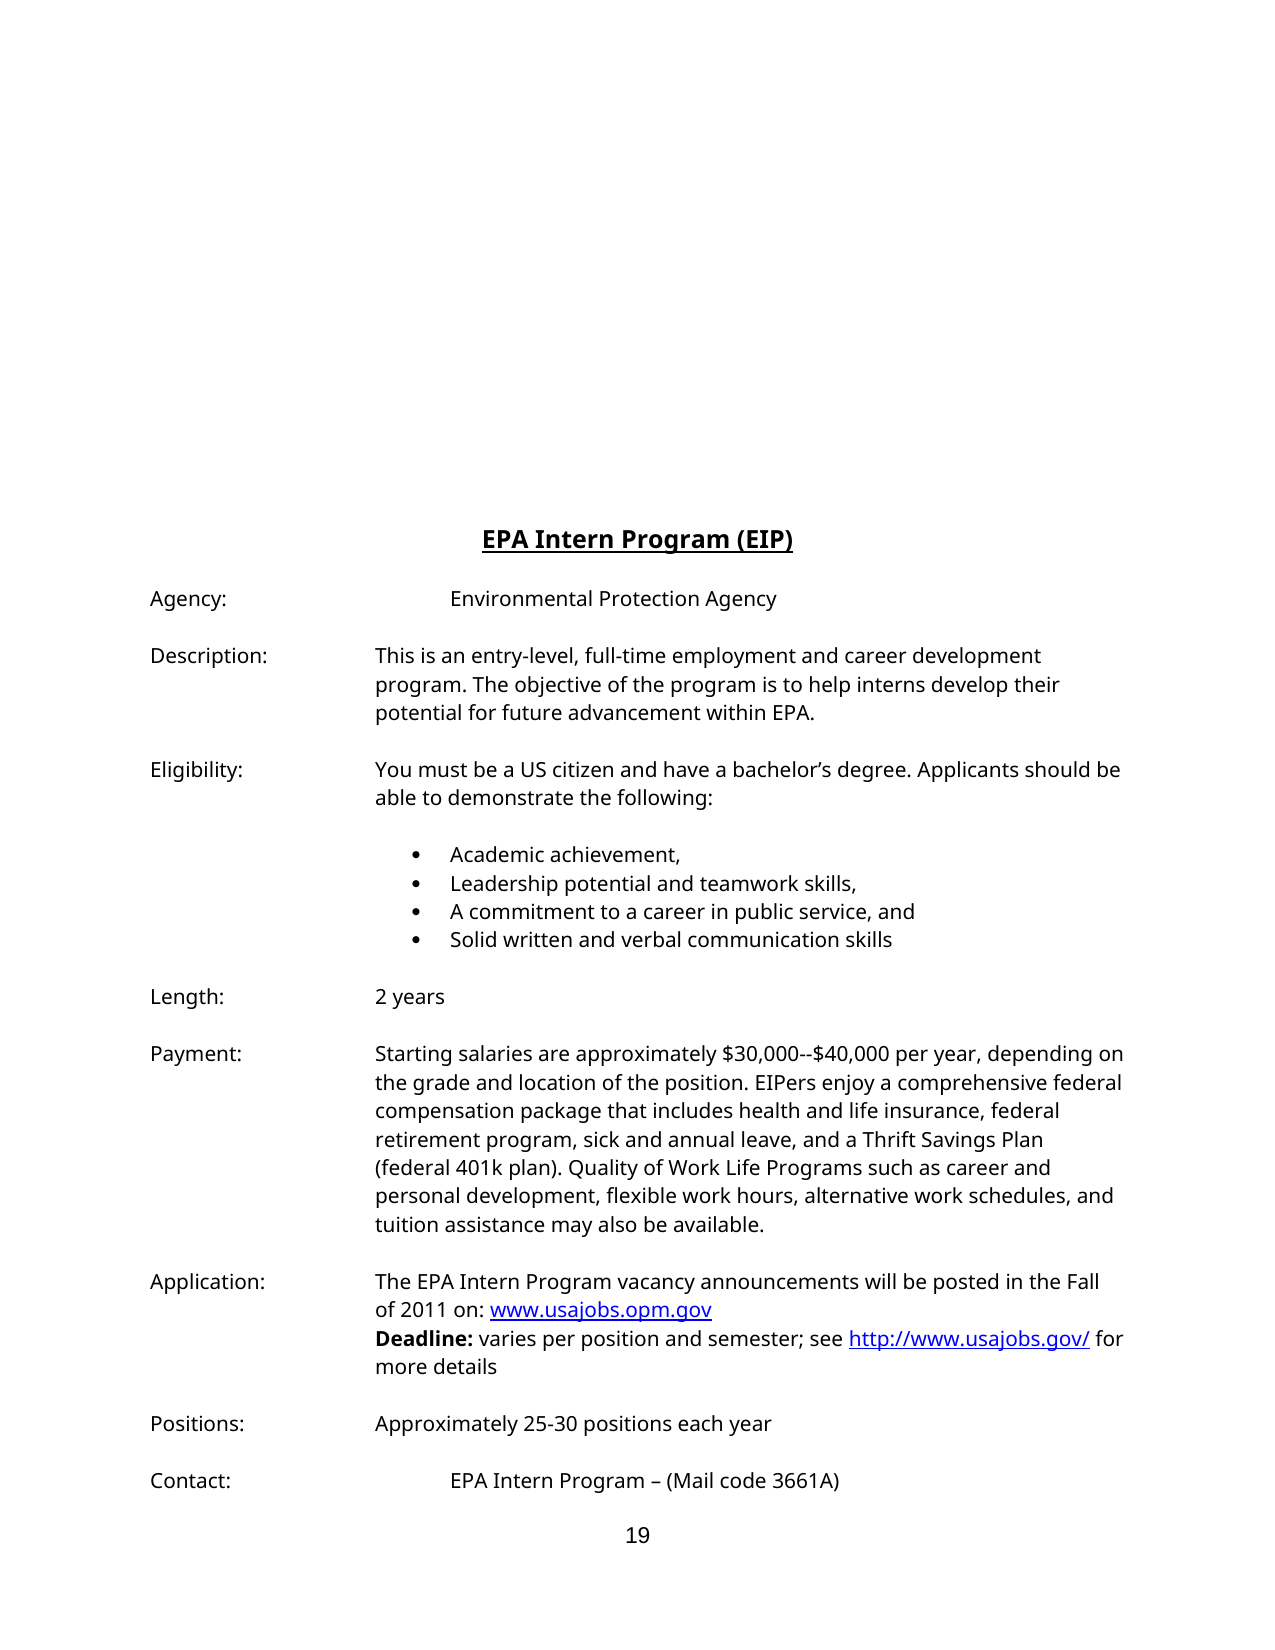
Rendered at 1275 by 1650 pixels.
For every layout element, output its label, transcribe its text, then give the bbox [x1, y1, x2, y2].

text Payment: Starting salaries are approximately $30,000--$40,000 per year, depending on the grade and location of the position. EIPers enjoy a comprehensive federal compensation package that includes health and life insurance, federal retirement program, sick and annual leave, and a Thrift Savings Plan (federal 401k plan). Quality of Work Life Programs such as career and personal development, flexible work hours, alternative work schedules, and tuition assistance may also be available. [150, 1039, 1125, 1238]
text Application: The EPA Intern Program vacancy announcements will be posted in the Fall of 2011 on: www.usajobs.opm.gov [150, 1267, 1125, 1324]
list Solid written and verbal communication skills [412, 926, 1125, 954]
text Length: 2 years [150, 982, 1125, 1011]
subtitle EPA Intern Program (EIP) [150, 522, 1125, 556]
text Agency: Environmental Protection Agency [150, 584, 1125, 613]
list Leadership potential and teamwork skills, [412, 869, 1125, 897]
list A commitment to a career in public service, and [412, 897, 1125, 926]
text Positions: Approximately 25-30 positions each year [150, 1409, 1125, 1437]
text Eligibility: You must be a US citizen and have a bachelor’s degree. Applicants should be able to demonstrate the following: [150, 755, 1125, 812]
text Contact: EPA Intern Program – (Mail code 3661A) [150, 1466, 1125, 1494]
text Deadline: varies per position and semester; see http://www.usajobs.gov/ for more details [150, 1324, 1125, 1381]
list Academic achievement, [412, 840, 1125, 869]
text Description: This is an entry-level, full-time employment and career development program. The objective of the program is to help interns develop their potential for future advancement within EPA. [150, 641, 1125, 727]
